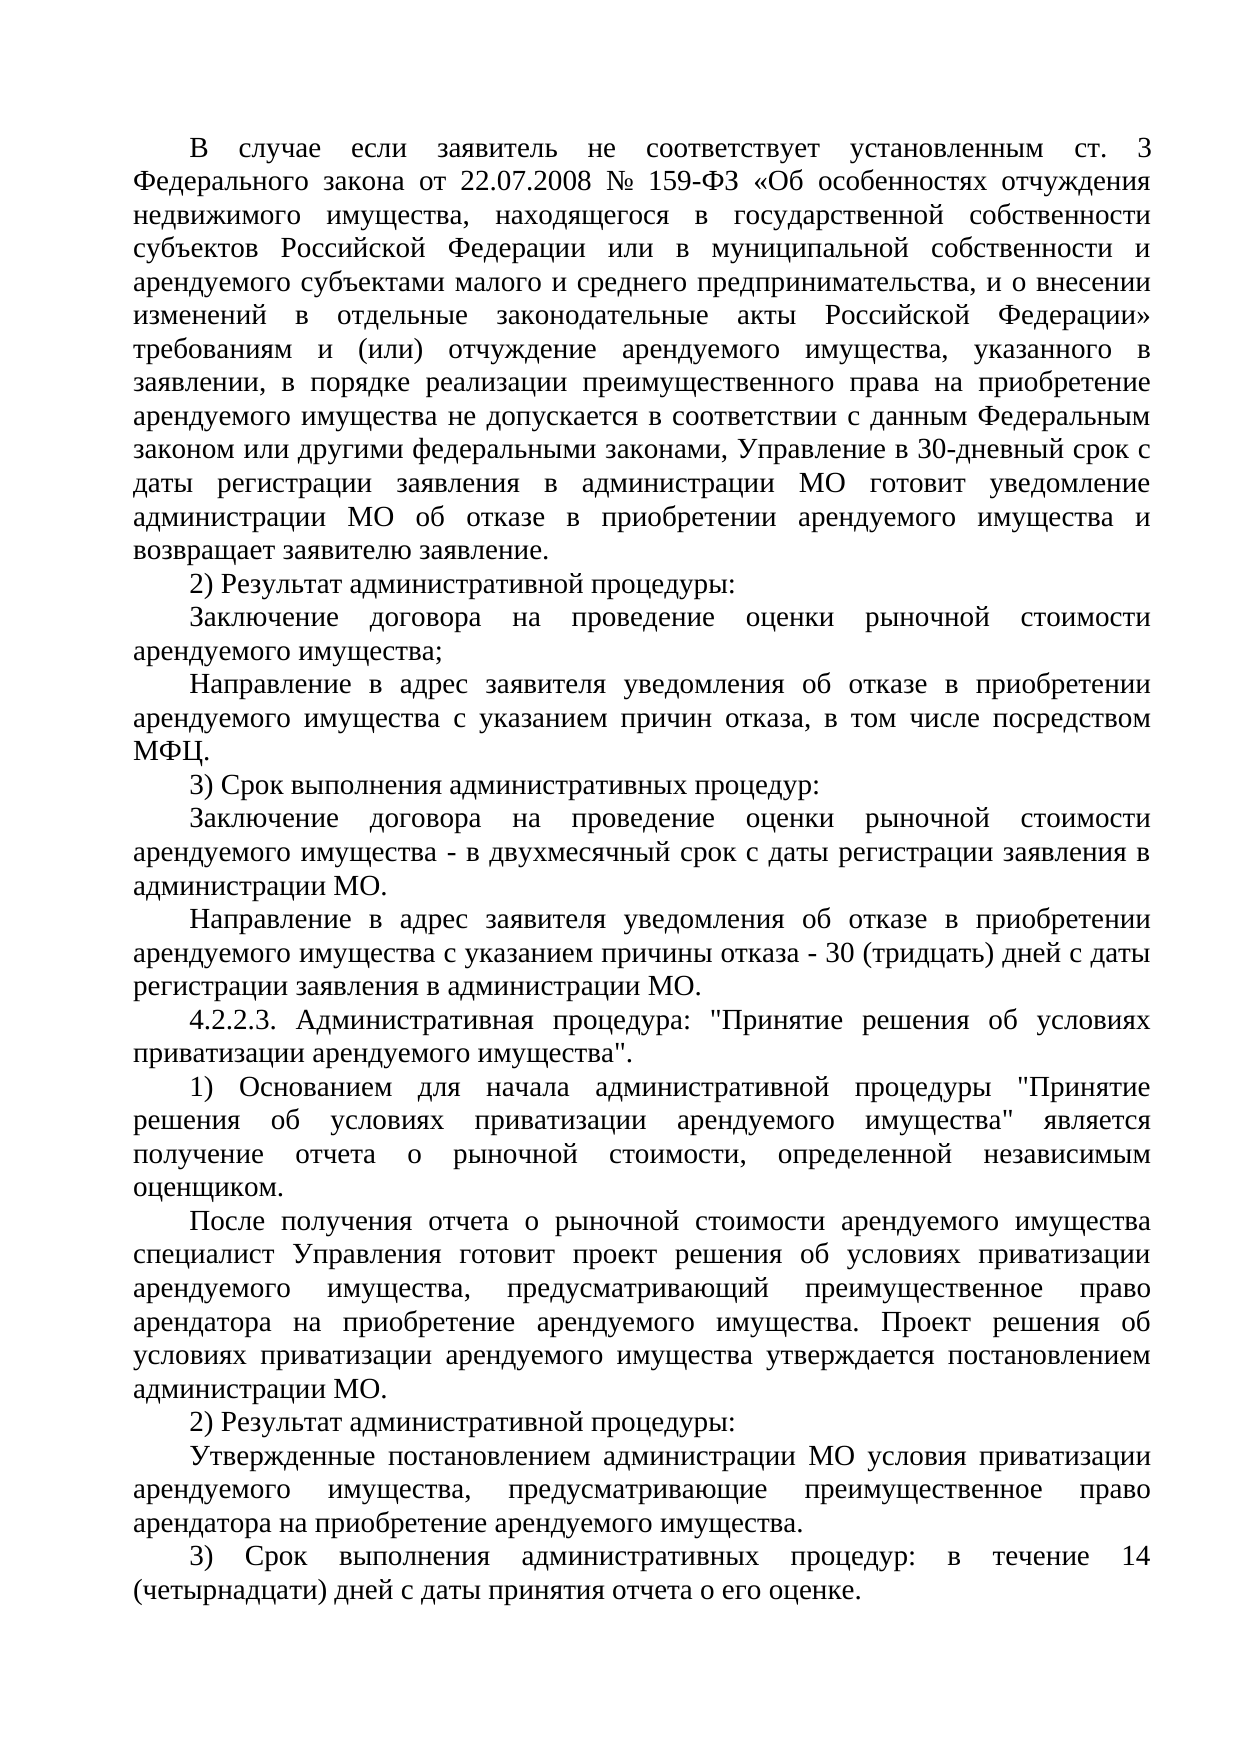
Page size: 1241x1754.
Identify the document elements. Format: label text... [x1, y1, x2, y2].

text В случае если заявитель не соответствует установленным ст. 3 Федерального закона от 22.07.2008 № 159-ФЗ «Об особенностях отчуждения недвижимого имущества, находящегося в государственной собственности субъектов Российской Федерации или в муниципальной собственности и арендуемого субъектами малого и среднего предпринимательства, и о внесении изменений в отдельные законодательные акты Российской Федерации» требованиям и (или) отчуждение арендуемого имущества, указанного в заявлении, в порядке реализации преимущественного права на приобретение арендуемого имущества не допускается в соответствии с данным Федеральным законом или другими федеральными законами, Управление в 30-дневный срок с даты регистрации заявления в администрации МО готовит уведомление администрации МО об отказе в приобретении арендуемого имущества и возвращает заявителю заявление. [133, 130, 1152, 566]
text Заключение договора на проведение оценки рыночной стоимости арендуемого имущества - в двухмесячный срок с даты регистрации заявления в администрации МО. [133, 801, 1152, 901]
text Направление в адрес заявителя уведомления об отказе в приобретении арендуемого имущества с указанием причин отказа, в том числе посредством МФЦ. [133, 666, 1152, 767]
text 1) Основанием для начала административной процедуры "Принятие решения об условиях приватизации арендуемого имущества" является получение отчета о рыночной стоимости, определенной независимым оценщиком. [133, 1069, 1152, 1203]
text Направление в адрес заявителя уведомления об отказе в приобретении арендуемого имущества с указанием причины отказа - 30 (тридцать) дней с даты регистрации заявления в администрации МО. [133, 901, 1152, 1002]
text 2) Результат административной процедуры: [133, 566, 1152, 599]
text Утвержденные постановлением администрации МО условия приватизации арендуемого имущества, предусматривающие преимущественное право арендатора на приобретение арендуемого имущества. [133, 1438, 1152, 1538]
text 4.2.2.3. Административная процедура: "Принятие решения об условиях приватизации арендуемого имущества". [133, 1002, 1152, 1069]
text 2) Результат административной процедуры: [133, 1404, 1152, 1438]
text 3) Срок выполнения административных процедур: [133, 767, 1152, 801]
text 3) Срок выполнения административных процедур: в течение 14 (четырнадцати) дней с даты принятия отчета о его оценке. [133, 1538, 1152, 1606]
text Заключение договора на проведение оценки рыночной стоимости арендуемого имущества; [133, 599, 1152, 666]
text После получения отчета о рыночной стоимости арендуемого имущества специалист Управления готовит проект решения об условиях приватизации арендуемого имущества, предусматривающий преимущественное право арендатора на приобретение арендуемого имущества. Проект решения об условиях приватизации арендуемого имущества утверждается постановлением администрации МО. [133, 1203, 1152, 1404]
